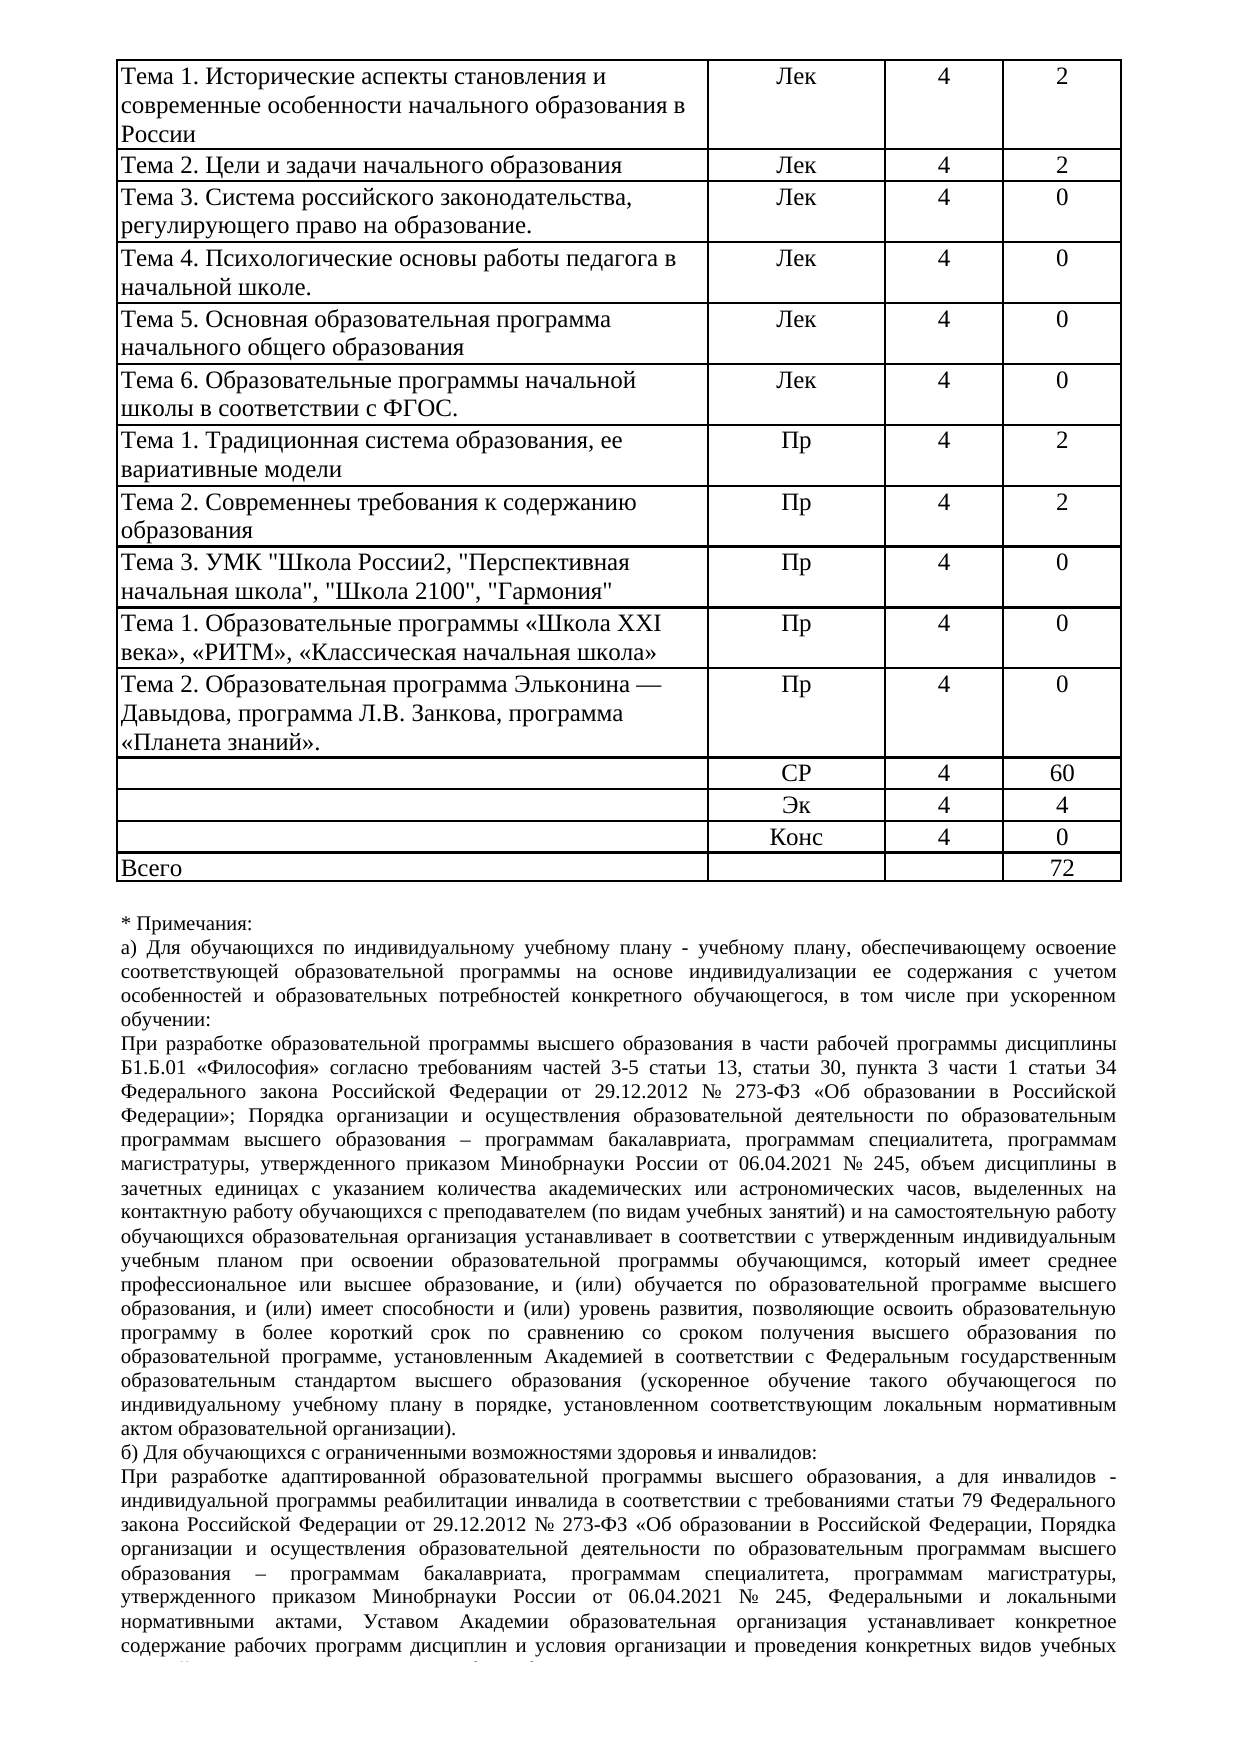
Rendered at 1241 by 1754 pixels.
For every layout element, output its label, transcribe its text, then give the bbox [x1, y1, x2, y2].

table_cell Тема 6. Образовательные программы начальной школы в соответствии с ФГОС. [118, 365, 707, 423]
table_cell Лек [709, 243, 884, 302]
table_cell 2 [1004, 426, 1120, 484]
table_cell Лек [709, 304, 884, 363]
table_cell 72 [1004, 854, 1120, 880]
table_cell Тема 4. Психологические основы работы педагога в начальной школе. [118, 243, 707, 302]
table_header 4 [886, 61, 1002, 148]
table_cell 2 [1004, 150, 1120, 180]
table_cell 4 [886, 790, 1002, 820]
table_cell Тема 1. Традиционная система образования, ее вариативные модели [118, 426, 707, 484]
table_cell Пр [709, 669, 884, 756]
table_cell 4 [886, 426, 1002, 484]
table_cell Пр [709, 426, 884, 484]
table_cell Тема 5. Основная образовательная программа начального общего образования [118, 304, 707, 363]
table_cell Эк [709, 790, 884, 820]
table_cell Тема 2. Цели и задачи начального образования [118, 150, 707, 180]
table_cell [118, 822, 707, 851]
table_header Лек [709, 61, 884, 148]
table_cell 4 [886, 822, 1002, 851]
table_cell 4 [886, 609, 1002, 667]
table_header 2 [1004, 61, 1120, 148]
table_cell 0 [1004, 609, 1120, 667]
table_cell 4 [886, 243, 1002, 302]
table_cell 4 [886, 669, 1002, 756]
table_cell 4 [886, 150, 1002, 180]
table_cell * Примечания: а) Для обучающихся по индивидуальному учебному плану - учебному плану, обеспечивающему освоение соответствующей образовательной программы на основе индивидуализации ее содержания с учетом особенностей и образовательных потребностей конкретного обучающегося, в том числе при ускоренном обучении: При разработке образовательной программы высшего образования в части рабочей программы дисциплины Б1.Б.01 «Философия» согласно требованиям частей 3-5 статьи 13, статьи 30, пункта 3 части 1 статьи 34 Федерального закона Российской Федерации от 29.12.2012 № 273-ФЗ «Об образовании в Российской Федерации»; Порядка организации и осуществления образовательной деятельности по образовательным программам высшего образования – программам бакалавриата, программам специалитета, программам магистратуры, утвержденного приказом Минобрнауки России от 06.04.2021 № 245, объем дисциплины в зачетных единицах с указанием количества академических или астрономических часов, выделенных на контактную работу обучающихся с преподавателем (по видам учебных занятий) и на самостоятельную работу обучающихся образовательная организация устанавливает в соответствии с утвержденным индивидуальным учебным планом при освоении образовательной программы обучающимся, который имеет среднее профессиональное или высшее образование, и (или) обучается по образовательной программе высшего образования, и (или) имеет способности и (или) уровень развития, позволяющие освоить образовательную программу в более короткий срок по сравнению со сроком получения высшего образования по образовательной программе, установленным Академией в соответствии с Федеральным государственным образовательным стандартом высшего образования (ускоренное обучение такого обучающегося по индивидуальному учебному плану в порядке, установленном соответствующим локальным нормативным актом образовательной организации). б) Для обучающихся с ограниченными возможностями здоровья и инвалидов: При разработке адаптированной образовательной программы высшего образования, а для инвалидов - индивидуальной программы реабилитации инвалида в соответствии с требованиями статьи 79 Федерального закона Российской Федерации от 29.12.2012 № 273-ФЗ «Об образовании в Российской Федерации, Порядка организации и осуществления образовательной деятельности по образовательным программам высшего образования – программам бакалавриата, программам специалитета, программам магистратуры, утвержденного приказом Минобрнауки России от 06.04.2021 № 245, Федеральными и локальными нормативными актами, Уставом Академии образовательная организация устанавливает конкретное содержание рабочих программ дисциплин и условия организации и проведения конкретных видов учебных занятий, составляющих контактную работу обучающихся с преподавателем и [117, 882, 1121, 1662]
table_cell Тема 3. Система российского законодательства, регулирующего право на образование. [118, 182, 707, 241]
table_cell Тема 2. Образовательная программа Эльконина — Давыдова, программа Л.В. Занкова, программа «Планета знаний». [118, 669, 707, 756]
table_cell 0 [1004, 669, 1120, 756]
table_cell 0 [1004, 243, 1120, 302]
table_cell Тема 2. Современнеы требования к содержанию образования [118, 487, 707, 545]
table_cell 0 [1004, 365, 1120, 423]
table_cell 4 [886, 487, 1002, 545]
table_cell Пр [709, 548, 884, 606]
table_cell СР [709, 759, 884, 788]
table_cell Лек [709, 150, 884, 180]
table_cell Тема 1. Образовательные программы «Школа XXI века», «РИТМ», «Классическая начальная школа» [118, 609, 707, 667]
table_cell 4 [886, 548, 1002, 606]
table_cell [118, 790, 707, 820]
table_header Тема 1. Исторические аспекты становления и современные особенности начального образования в России [118, 61, 707, 148]
table_cell Конс [709, 822, 884, 851]
table_cell Пр [709, 487, 884, 545]
table_cell 0 [1004, 548, 1120, 606]
table_cell 2 [1004, 487, 1120, 545]
table_cell 4 [886, 304, 1002, 363]
table_cell 60 [1004, 759, 1120, 788]
table_cell [709, 854, 884, 880]
table_cell [118, 759, 707, 788]
table_cell Лек [709, 365, 884, 423]
table_cell Лек [709, 182, 884, 241]
table_cell 0 [1004, 304, 1120, 363]
table_cell Пр [709, 609, 884, 667]
table_cell 0 [1004, 182, 1120, 241]
table_cell 0 [1004, 822, 1120, 851]
table_cell 4 [886, 365, 1002, 423]
table_cell 4 [1004, 790, 1120, 820]
table_cell 4 [886, 182, 1002, 241]
table_cell [886, 854, 1002, 880]
table_cell Всего [118, 854, 707, 880]
table_cell 4 [886, 759, 1002, 788]
table_cell Тема 3. УМК "Школа России2, "Перспективная начальная школа", "Школа 2100", "Гармония" [118, 548, 707, 606]
